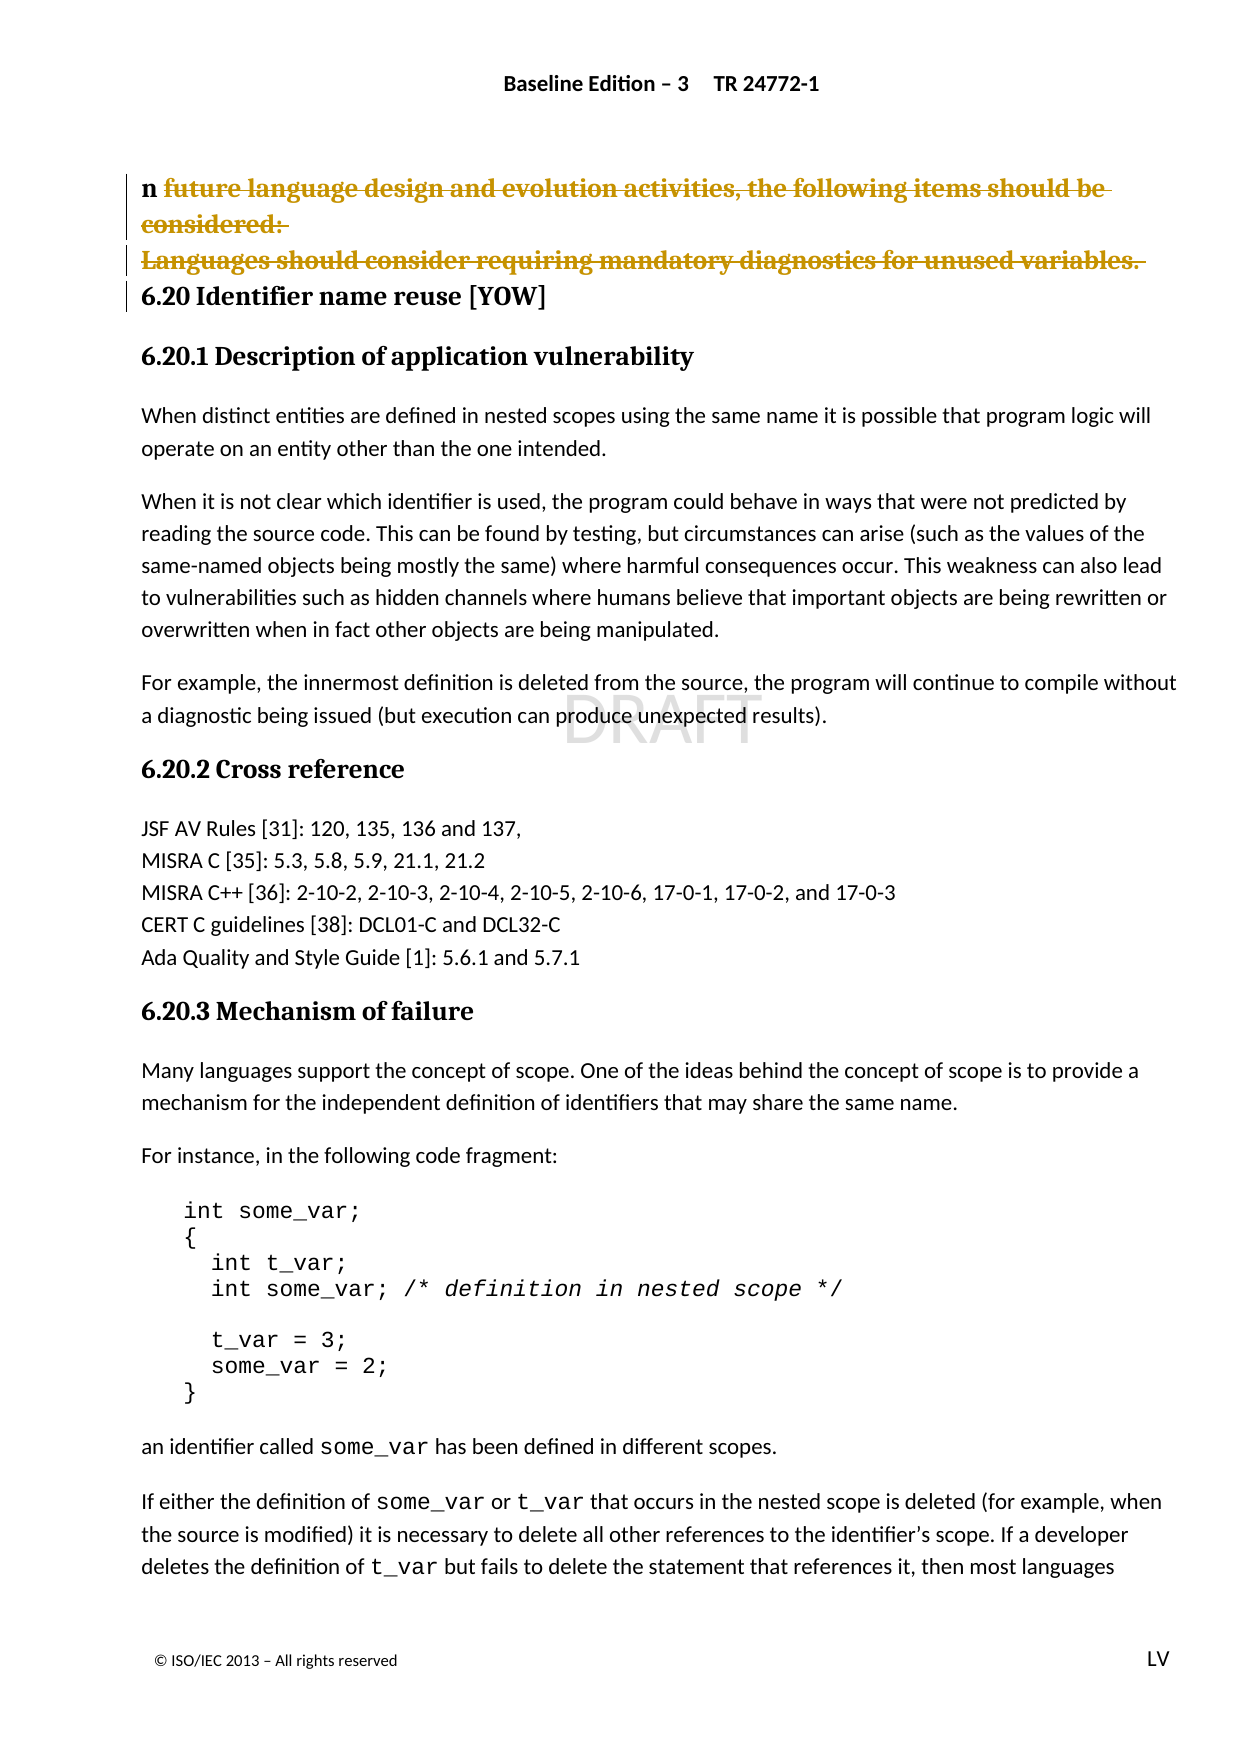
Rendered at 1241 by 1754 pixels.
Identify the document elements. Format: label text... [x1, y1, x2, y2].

text MISRA C [35]: 5.3, 5.8, 5.9, 21.1, 21.2 [141, 846, 1182, 874]
text an identifier called some_var has been defined in different scopes. [141, 1432, 1182, 1462]
text For instance, in the following code fragment: [141, 1141, 1182, 1169]
text { [183, 1225, 1182, 1251]
subtitle 6.20.2 Cross reference [141, 754, 1182, 785]
subtitle 6.20.1 Description of application vulnerability [141, 341, 1182, 373]
text } [183, 1381, 1182, 1407]
text Many languages support the concept of scope. One of the ideas behind the concept of scope is to provide a mechanism for the independent definition of identifiers that may share the same name. [141, 1056, 1182, 1116]
text int t_var; [183, 1251, 1182, 1277]
text When distinct entities are defined in nested scopes using the same name it is possible that program logic will operate on an entity other than the one intended. [141, 402, 1182, 462]
subtitle 6.20 Identifier name reuse [YOW] [141, 281, 1182, 312]
text some_var = 2; [183, 1355, 1182, 1381]
text For example, the innermost definition is deleted from the source, the program will continue to compile without a diagnostic being issued (but execution can produce unexpected results). [141, 668, 1182, 729]
text Ada Quality and Style Guide [1]: 5.6.1 and 5.7.1 [141, 943, 1182, 971]
subtitle 6.20.3 Mechanism of failure [141, 996, 1182, 1027]
text JSF AV Rules [31]: 120, 135, 136 and 137, [141, 814, 1182, 842]
text CERT C guidelines [38]: DCL01-C and DCL32-C [141, 910, 1182, 938]
text When it is not clear which identifier is used, the program could behave in ways that were not predicted by reading the source code. This can be found by testing, but circumstances can arise (such as the values of the same-named objects being mostly the same) where harmful consequences occur. This weakness can also lead to vulnerabilities such as hidden channels where humans believe that important objects are being rewritten or overwritten when in fact other objects are being manipulated. [141, 487, 1182, 643]
text t_var = 3; [183, 1329, 1182, 1355]
text int some_var; [183, 1199, 1182, 1225]
text int some_var; /* definition in nested scope */ [183, 1277, 1182, 1303]
text MISRA C++ [36]: 2-10-2, 2-10-3, 2-10-4, 2-10-5, 2-10-6, 17-0-1, 17-0-2, and 17-0-3 [141, 878, 1182, 906]
